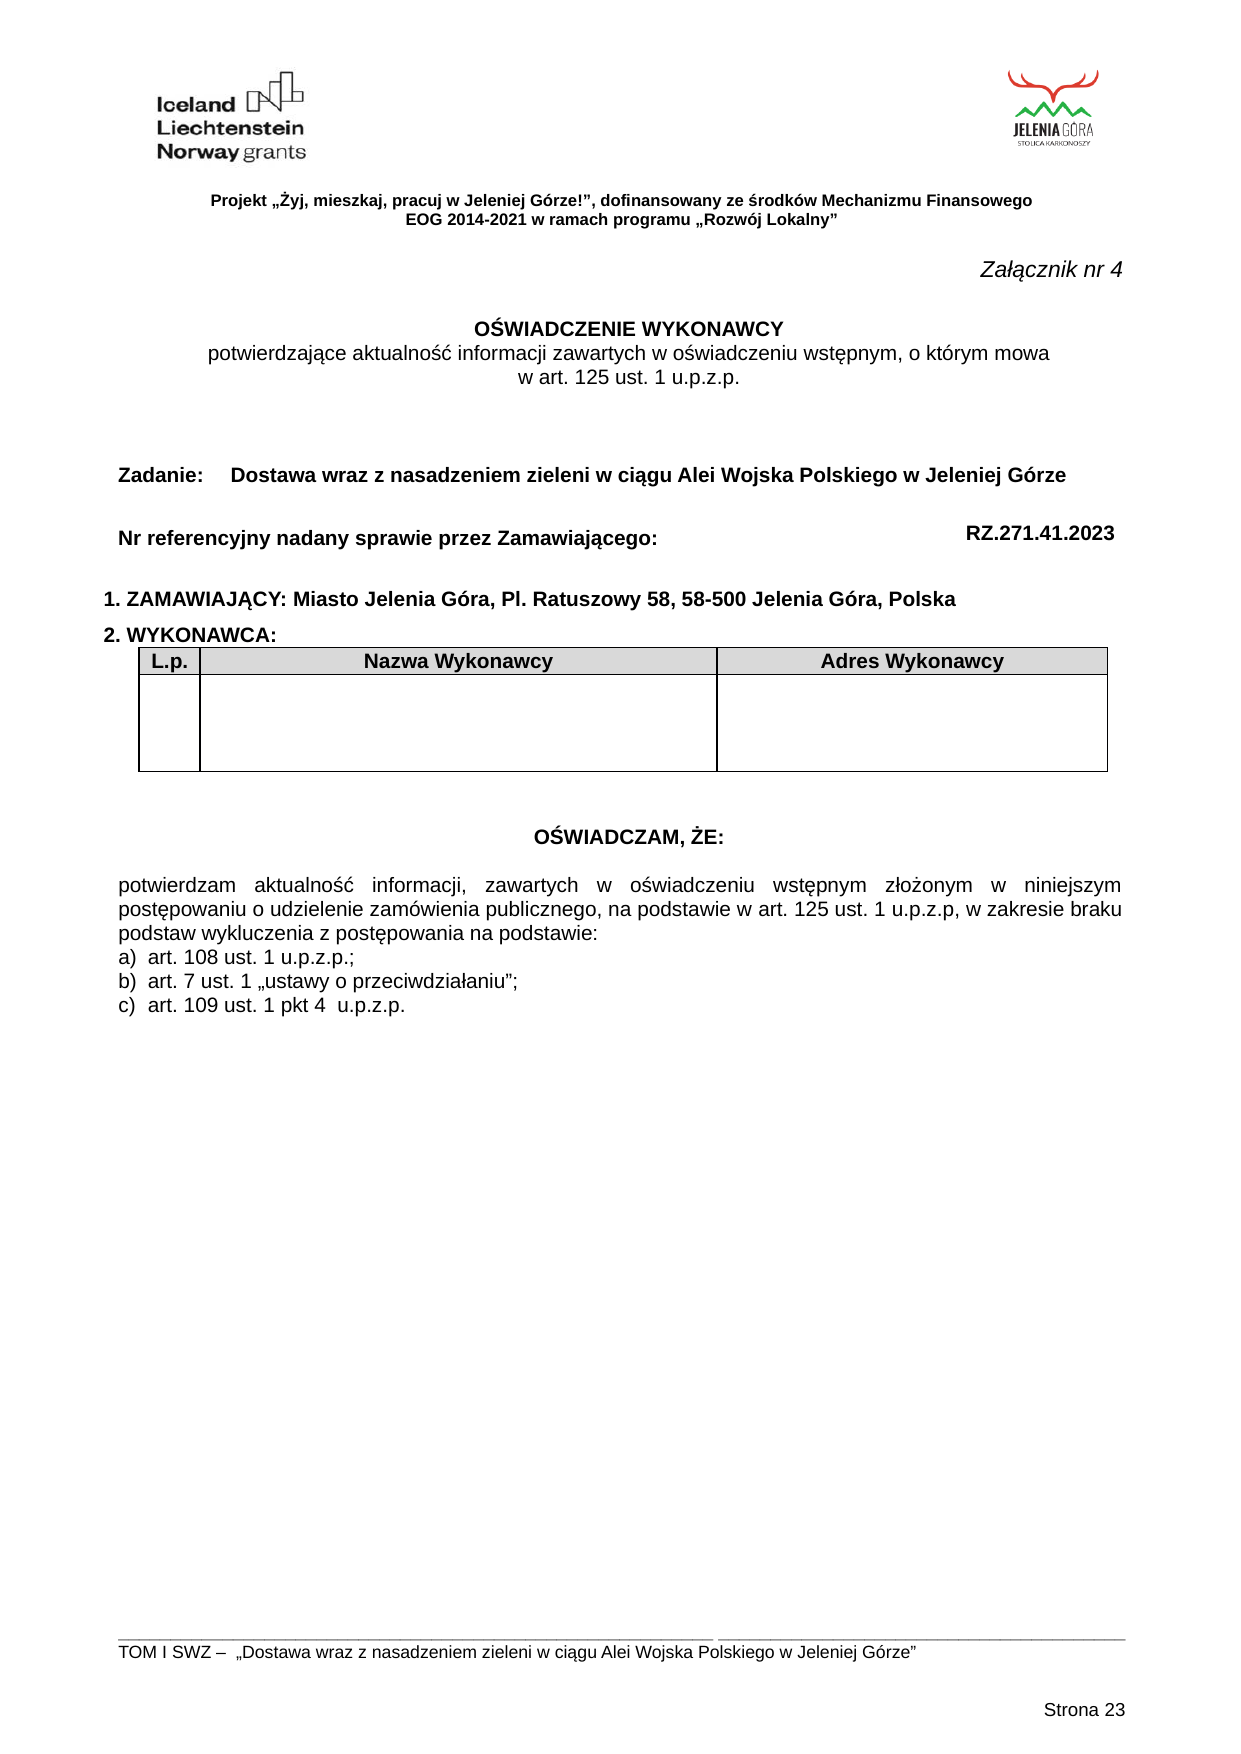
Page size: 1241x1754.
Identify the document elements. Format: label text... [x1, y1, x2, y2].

text Projekt „Żyj, mieszkaj, pracuj w Jeleniej Górze!”, dofinansowany ze środków Mechanizmu Finansowego [118, 191, 1125, 210]
table_cell Nr referencyjny nadany sprawie przez Zamawiającego: [111, 502, 801, 550]
table_header L.p. [140, 648, 199, 674]
subtitle Załącznik nr 4 [118, 256, 1125, 282]
text OŚWIADCZAM, ŻE: [118, 825, 1140, 849]
text w art. 125 ust. 1 u.p.z.p. [118, 365, 1140, 389]
table_header Adres Wykonawcy [718, 648, 1107, 674]
text OŚWIADCZENIE WYKONAWCY [118, 317, 1140, 341]
table_header Dostawa wraz z nasadzeniem zieleni w ciągu Alei Wojska Polskiego w Jeleniej Górze [223, 447, 1122, 502]
list art. 108 ust. 1 u.p.z.p.; [118, 944, 1125, 968]
text potwierdzające aktualność informacji zawartych w oświadczeniu wstępnym, o którym mowa [118, 341, 1140, 365]
text 1. ZAMAWIAJĄCY: Miasto Jelenia Góra, Pl. Ratuszowy 58, 58-500 Jelenia Góra, Polska [103, 587, 1125, 611]
picture [981, 59, 1125, 159]
text 2. WYKONAWCA: [103, 623, 1125, 647]
table_cell [140, 675, 199, 771]
subtitle EOG 2014-2021 w ramach programu „Rozwój Lokalny” [118, 210, 1125, 229]
table_header Zadanie: [111, 447, 223, 502]
table_header Nazwa Wykonawcy [201, 648, 716, 674]
table_cell RZ.271.41.2023 [801, 502, 1122, 550]
list art. 109 ust. 1 pkt 4 u.p.z.p. [118, 992, 1125, 1016]
text potwierdzam aktualność informacji, zawartych w oświadczeniu wstępnym złożonym w niniejszym postępowaniu o udzielenie zamówienia publicznego, na podstawie w art. 125 ust. 1 u.p.z.p, w zakresie braku podstaw wykluczenia z postępowania na podstawie: [118, 873, 1122, 944]
table_cell [718, 675, 1107, 771]
table_cell [201, 675, 716, 771]
list art. 7 ust. 1 „ustawy o przeciwdziałaniu”; [118, 968, 1125, 992]
